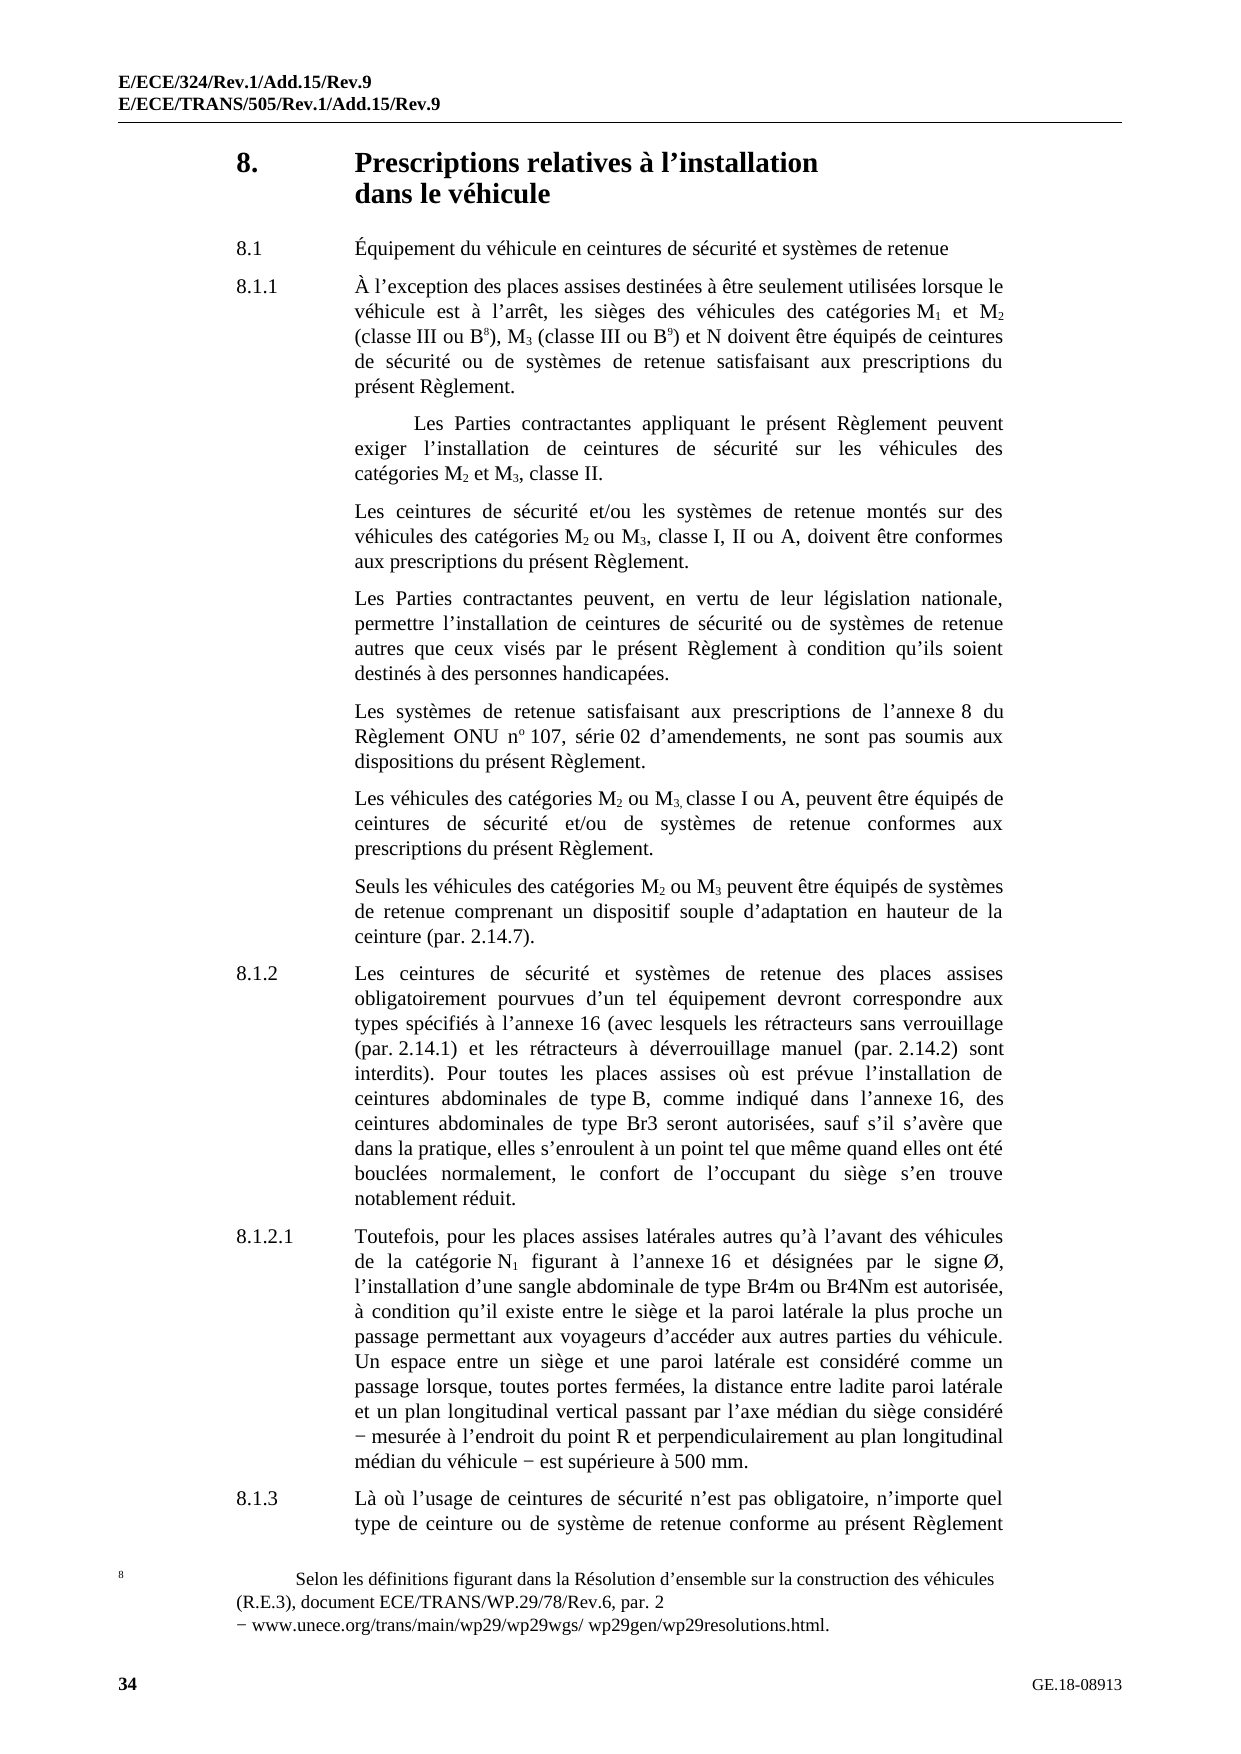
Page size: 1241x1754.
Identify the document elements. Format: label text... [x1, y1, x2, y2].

text Les Parties contractantes peuvent, en vertu de leur législation nationale, permettre l’installation de ceintures de sécurité ou de systèmes de retenue autres que ceux visés par le présent Règlement à condition qu’ils soient destinés à des personnes handicapées. [354, 585, 1004, 685]
text 8.1.2.1 Toutefois, pour les places assises latérales autres qu’à l’avant des véhicules de la catégorie N1 figurant à l’annexe 16 et désignées par le signe Ø, l’installation d’une sangle abdominale de type Br4m ou Br4Nm est autorisée, à condition qu’il existe entre le siège et la paroi latérale la plus proche un passage permettant aux voyageurs d’accéder aux autres parties du véhicule. Un espace entre un siège et une paroi latérale est considéré comme un passage lorsque, toutes portes fermées, la distance entre ladite paroi latérale et un plan longitudinal vertical passant par l’axe médian du siège considéré − mesurée à l’endroit du point R et perpendiculairement au plan longitudinal médian du véhicule − est supérieure à 500 mm. [236, 1223, 1004, 1473]
text Seuls les véhicules des catégories M2 ou M3 peuvent être équipés de systèmes de retenue comprenant un dispositif souple d’adaptation en hauteur de la ceinture (par. 2.14.7). [354, 873, 1004, 948]
text 8.1.2 Les ceintures de sécurité et systèmes de retenue des places assises obligatoirement pourvues d’un tel équipement devront correspondre aux types spécifiés à l’annexe 16 (avec lesquels les rétracteurs sans verrouillage (par. 2.14.1) et les rétracteurs à déverrouillage manuel (par. 2.14.2) sont interdits). Pour toutes les places assises où est prévue l’installation de ceintures abdominales de type B, comme indiqué dans l’annexe 16, des ceintures abdominales de type Br3 seront autorisées, sauf s’il s’avère que dans la pratique, elles s’enroulent à un point tel que même quand elles ont été bouclées normalement, le confort de l’occupant du siège s’en trouve notablement réduit. [236, 960, 1004, 1210]
text Les Parties contractantes appliquant le présent Règlement peuvent exiger l’installation de ceintures de sécurité sur les véhicules des catégories M2 et M3, classe II. [354, 410, 1004, 485]
text Les ceintures de sécurité et/ou les systèmes de retenue montés sur des véhicules des catégories M2 ou M3, classe I, II ou A, doivent être conformes aux prescriptions du présent Règlement. [354, 498, 1004, 573]
text Les systèmes de retenue satisfaisant aux prescriptions de l’annexe 8 du Règlement ONU no 107, série 02 d’amendements, ne sont pas soumis aux dispositions du présent Règlement. [354, 698, 1004, 773]
text 8. Prescriptions relatives à l’installation dans le véhicule [236, 148, 1004, 210]
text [236, 1485, 1004, 1535]
text 8.1.1 À l’exception des places assises destinées à être seulement utilisées lorsque le véhicule est à l’arrêt, les sièges des véhicules des catégories M1 et M2 (classe III ou B), M3 (classe III ou B9) et N doivent être équipés de ceintures de sécurité ou de systèmes de retenue satisfaisant aux prescriptions du présent Règlement. [236, 273, 1004, 398]
text Les véhicules des catégories M2 ou M3, classe I ou A, peuvent être équipés de ceintures de sécurité et/ou de systèmes de retenue conformes aux prescriptions du présent Règlement. [354, 785, 1004, 860]
text 8.1 Équipement du véhicule en ceintures de sécurité et systèmes de retenue [236, 235, 1004, 260]
